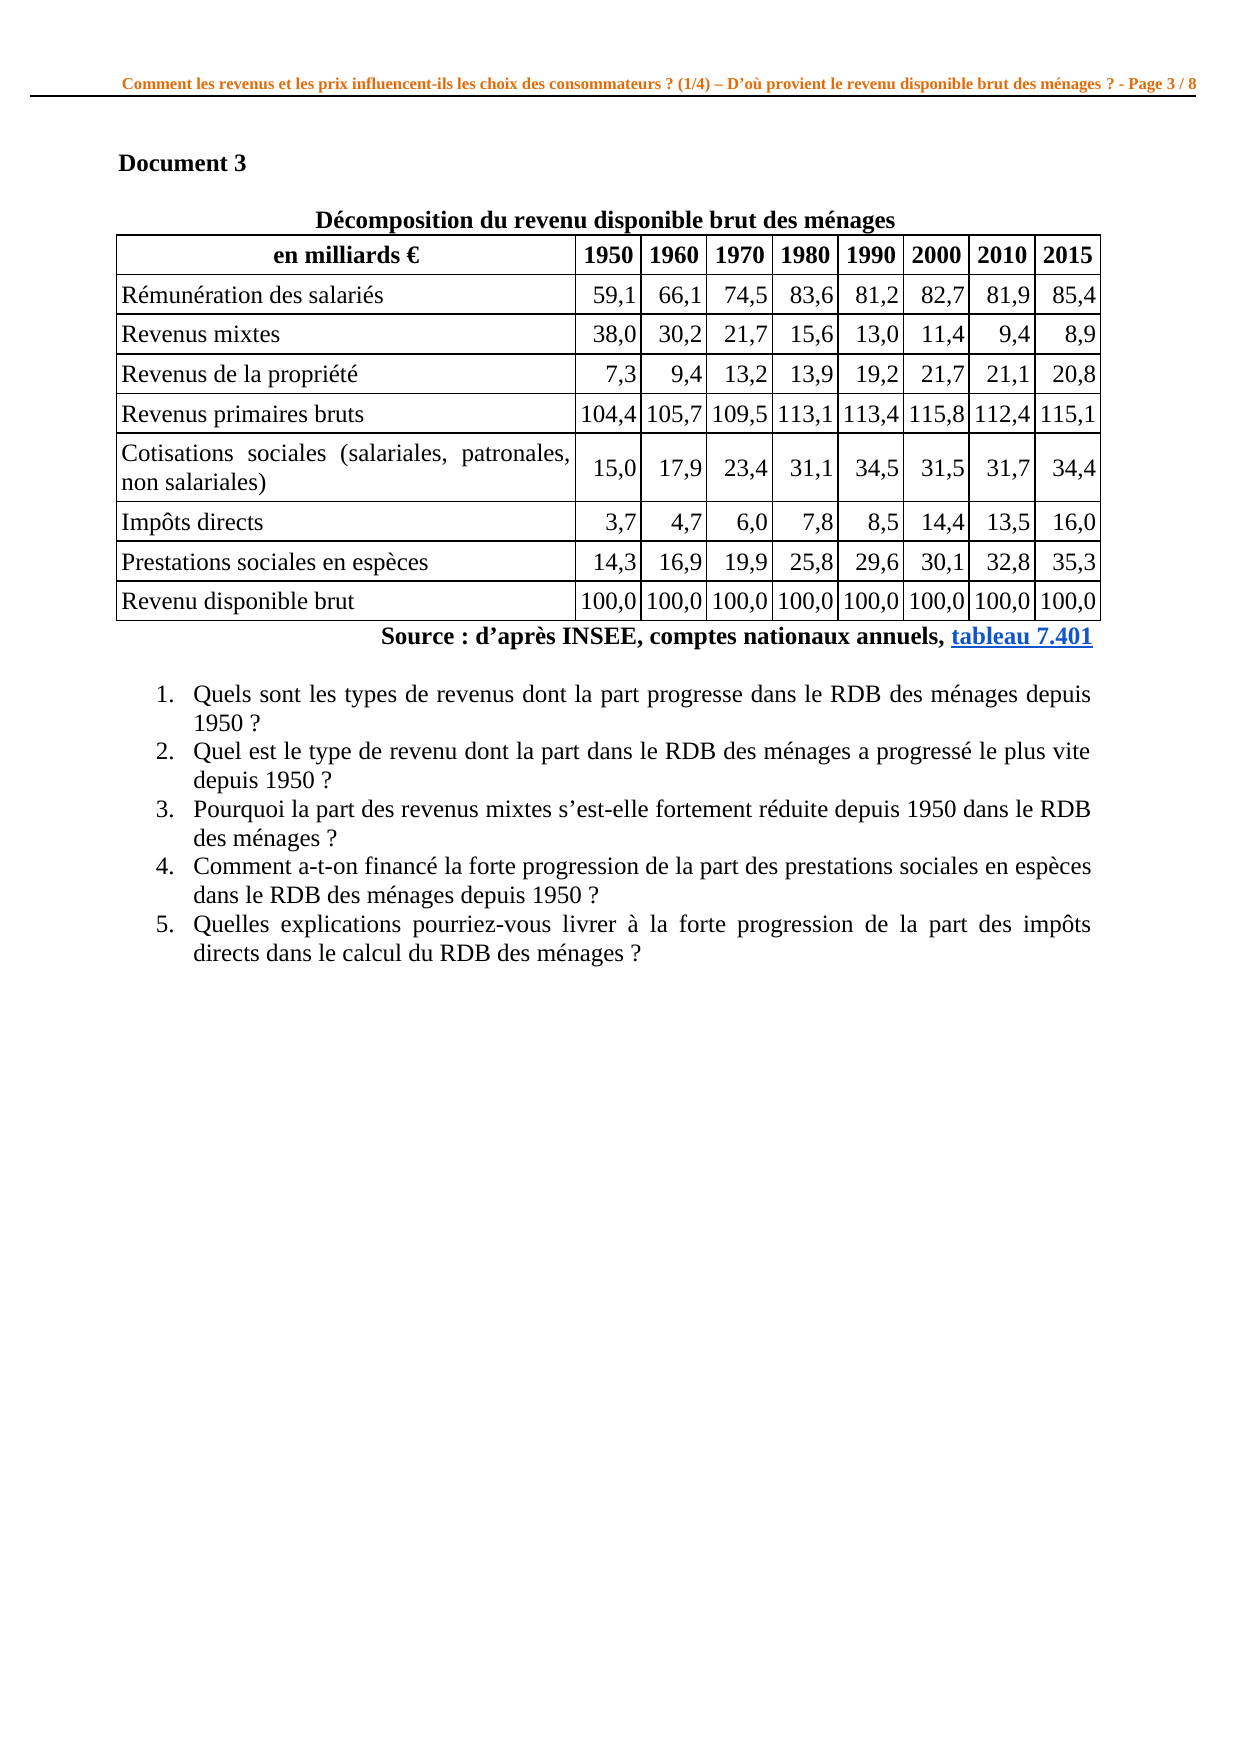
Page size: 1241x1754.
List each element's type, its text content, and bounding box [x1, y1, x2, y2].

table_cell 38,0 [576, 315, 640, 353]
table_cell 34,5 [839, 434, 903, 501]
table_cell 115,1 [1036, 394, 1100, 432]
table_cell 100,0 [904, 582, 968, 620]
table_cell 30,2 [642, 315, 706, 353]
table_cell Rémunération des salariés [117, 275, 575, 313]
table_cell 9,4 [970, 315, 1034, 353]
table_cell 7,8 [773, 502, 837, 540]
table_header 2010 [970, 236, 1034, 273]
table_cell 66,1 [642, 275, 706, 313]
table_header 1950 [576, 236, 640, 273]
table_cell 8,9 [1036, 315, 1100, 353]
table_cell 14,4 [904, 502, 968, 540]
table_cell 3,7 [576, 502, 640, 540]
table_cell 14,3 [576, 542, 640, 580]
table_cell 112,4 [970, 394, 1034, 432]
table_header 2015 [1036, 236, 1100, 273]
table_cell 9,4 [642, 355, 706, 393]
table_cell Revenus mixtes [117, 315, 575, 353]
table_cell 74,5 [707, 275, 772, 313]
table_cell 13,0 [839, 315, 903, 353]
list Comment a-t-on financé la forte progression de la part des prestations sociales en espèces dans le RDB des ménages depuis 1950 ? [156, 851, 1093, 909]
table_cell 31,1 [773, 434, 837, 501]
table_cell 19,2 [839, 355, 903, 393]
table_cell 13,5 [970, 502, 1034, 540]
table_cell 35,3 [1036, 542, 1100, 580]
text Décomposition du revenu disponible brut des ménages [118, 205, 1093, 234]
table_cell Impôts directs [117, 502, 575, 540]
list Quelles explications pourriez-vous livrer à la forte progression de la part des impôts directs dans le calcul du RDB des ménages ? [156, 909, 1093, 966]
table_header 1980 [773, 236, 837, 273]
table_cell 16,9 [642, 542, 706, 580]
table_cell 31,5 [904, 434, 968, 501]
text Document 3 [118, 148, 1093, 176]
table_cell 100,0 [642, 582, 706, 620]
table_cell 32,8 [970, 542, 1034, 580]
table_cell 109,5 [707, 394, 772, 432]
table_cell 34,4 [1036, 434, 1100, 501]
table_cell 16,0 [1036, 502, 1100, 540]
table_cell 100,0 [576, 582, 640, 620]
table_cell Prestations sociales en espèces [117, 542, 575, 580]
table_cell 15,6 [773, 315, 837, 353]
table_header 2000 [904, 236, 968, 273]
table_cell 8,5 [839, 502, 903, 540]
table_header 1990 [839, 236, 903, 273]
table_cell 30,1 [904, 542, 968, 580]
table_cell 21,7 [904, 355, 968, 393]
table_cell 15,0 [576, 434, 640, 501]
table_header 1960 [642, 236, 706, 273]
table_cell 100,0 [1036, 582, 1100, 620]
table_cell 85,4 [1036, 275, 1100, 313]
table_cell 100,0 [839, 582, 903, 620]
table_header 1970 [707, 236, 772, 273]
table_cell 100,0 [773, 582, 837, 620]
table_cell 104,4 [576, 394, 640, 432]
table_cell 20,8 [1036, 355, 1100, 393]
table_cell 19,9 [707, 542, 772, 580]
table_cell 11,4 [904, 315, 968, 353]
table_cell Revenu disponible brut [117, 582, 575, 620]
table_cell 29,6 [839, 542, 903, 580]
text Source : d’après INSEE, comptes nationaux annuels, tableau 7.401 [118, 621, 1093, 650]
table_cell 82,7 [904, 275, 968, 313]
table_cell 59,1 [576, 275, 640, 313]
table_cell 100,0 [970, 582, 1034, 620]
table_cell 31,7 [970, 434, 1034, 501]
table_cell 113,4 [839, 394, 903, 432]
table_cell 4,7 [642, 502, 706, 540]
table_cell 7,3 [576, 355, 640, 393]
table_cell Revenus de la propriété [117, 355, 575, 393]
table_cell 113,1 [773, 394, 837, 432]
table_cell 13,2 [707, 355, 772, 393]
table_cell Cotisations sociales (salariales, patronales, non salariales) [117, 434, 575, 501]
table_cell 81,9 [970, 275, 1034, 313]
table_cell 13,9 [773, 355, 837, 393]
table_cell 115,8 [904, 394, 968, 432]
table_cell 21,1 [970, 355, 1034, 393]
table_cell 81,2 [839, 275, 903, 313]
table_cell 23,4 [707, 434, 772, 501]
table_cell 21,7 [707, 315, 772, 353]
list Quel est le type de revenu dont la part dans le RDB des ménages a progressé le plus vite depuis 1950 ? [156, 736, 1093, 794]
list Quels sont les types de revenus dont la part progresse dans le RDB des ménages depuis 1950 ? [156, 679, 1093, 736]
table_header en milliards € [117, 236, 575, 273]
table_cell 17,9 [642, 434, 706, 501]
table_cell 83,6 [773, 275, 837, 313]
table_cell 25,8 [773, 542, 837, 580]
list Pourquoi la part des revenus mixtes s’est-elle fortement réduite depuis 1950 dans le RDB des ménages ? [156, 794, 1093, 851]
table_cell 6,0 [707, 502, 772, 540]
table_cell Revenus primaires bruts [117, 394, 575, 432]
table_cell 105,7 [642, 394, 706, 432]
table_cell 100,0 [707, 582, 772, 620]
